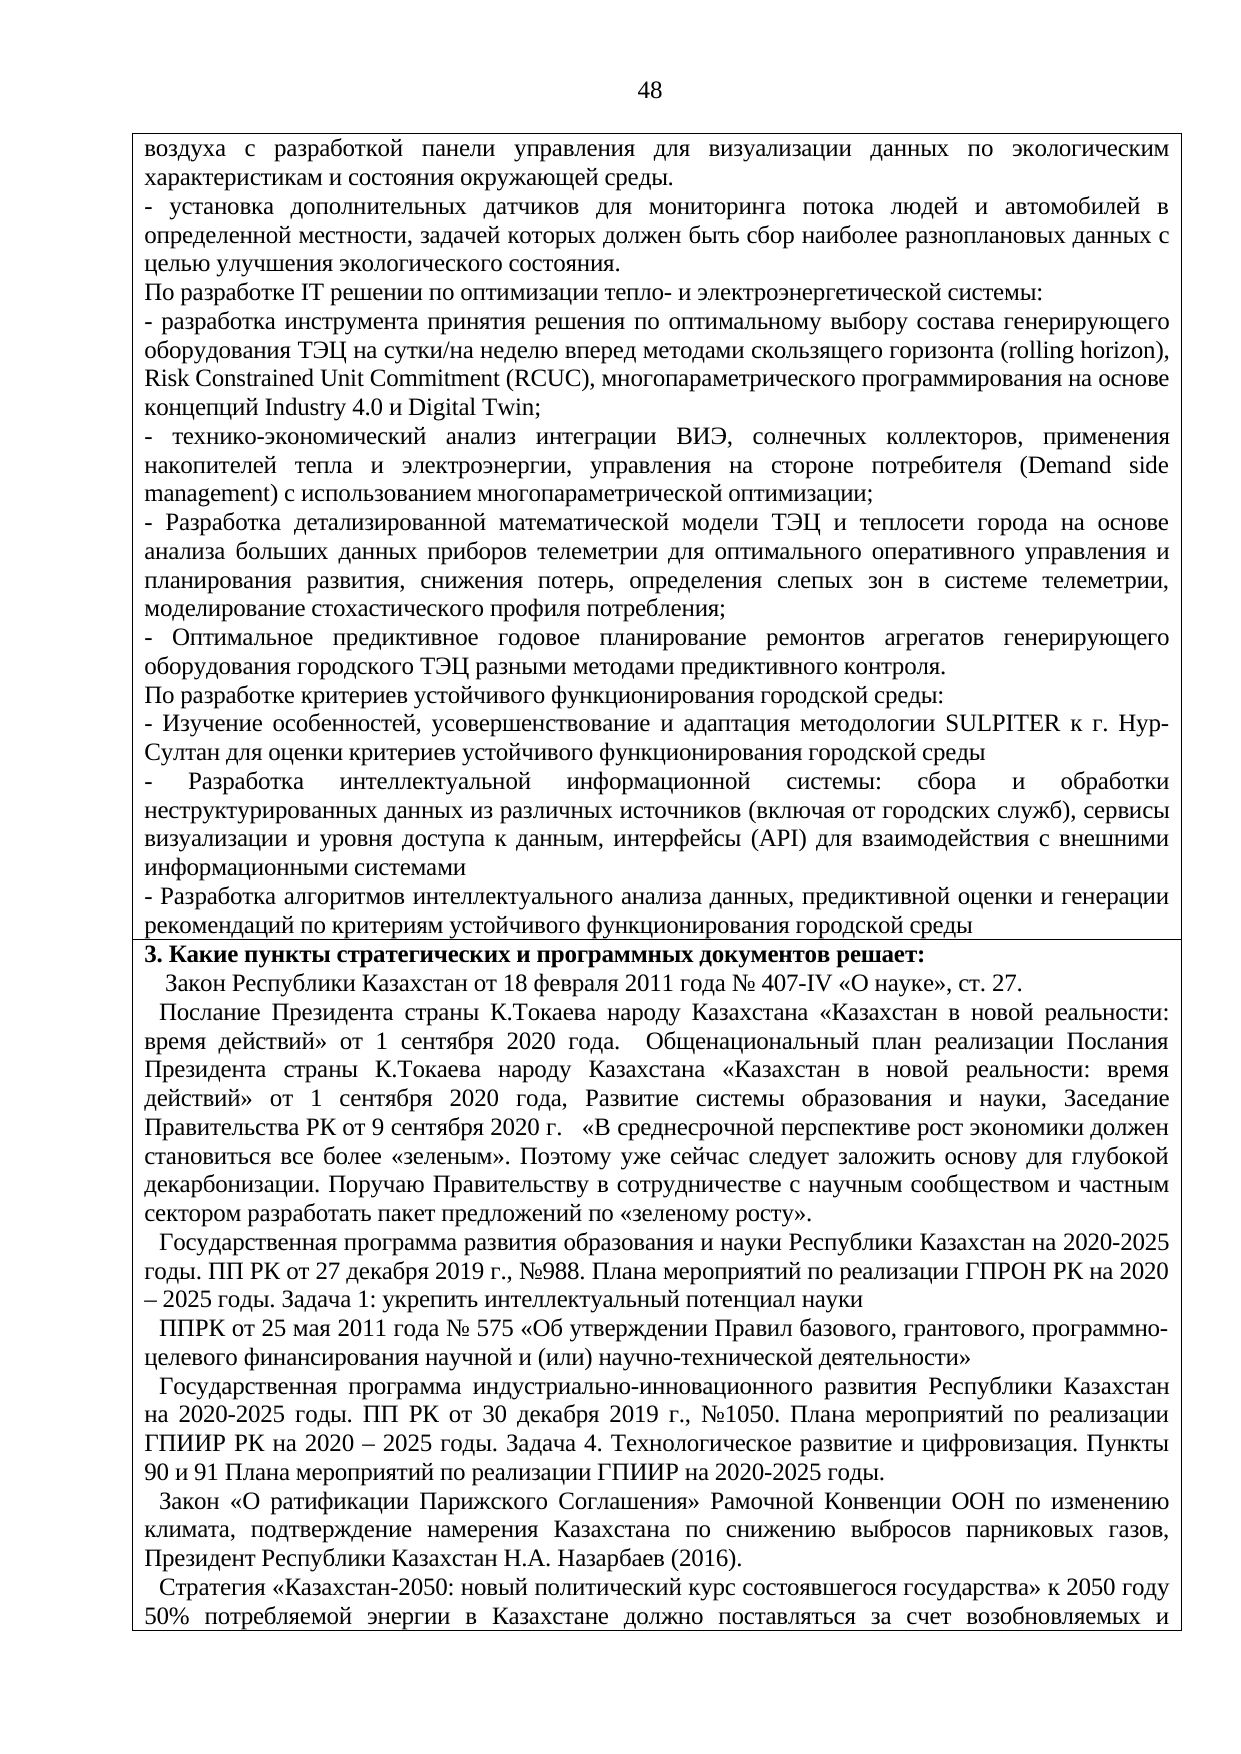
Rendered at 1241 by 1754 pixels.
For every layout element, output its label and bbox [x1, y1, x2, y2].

table_cell [133, 940, 1181, 1629]
table_cell [133, 134, 1181, 938]
